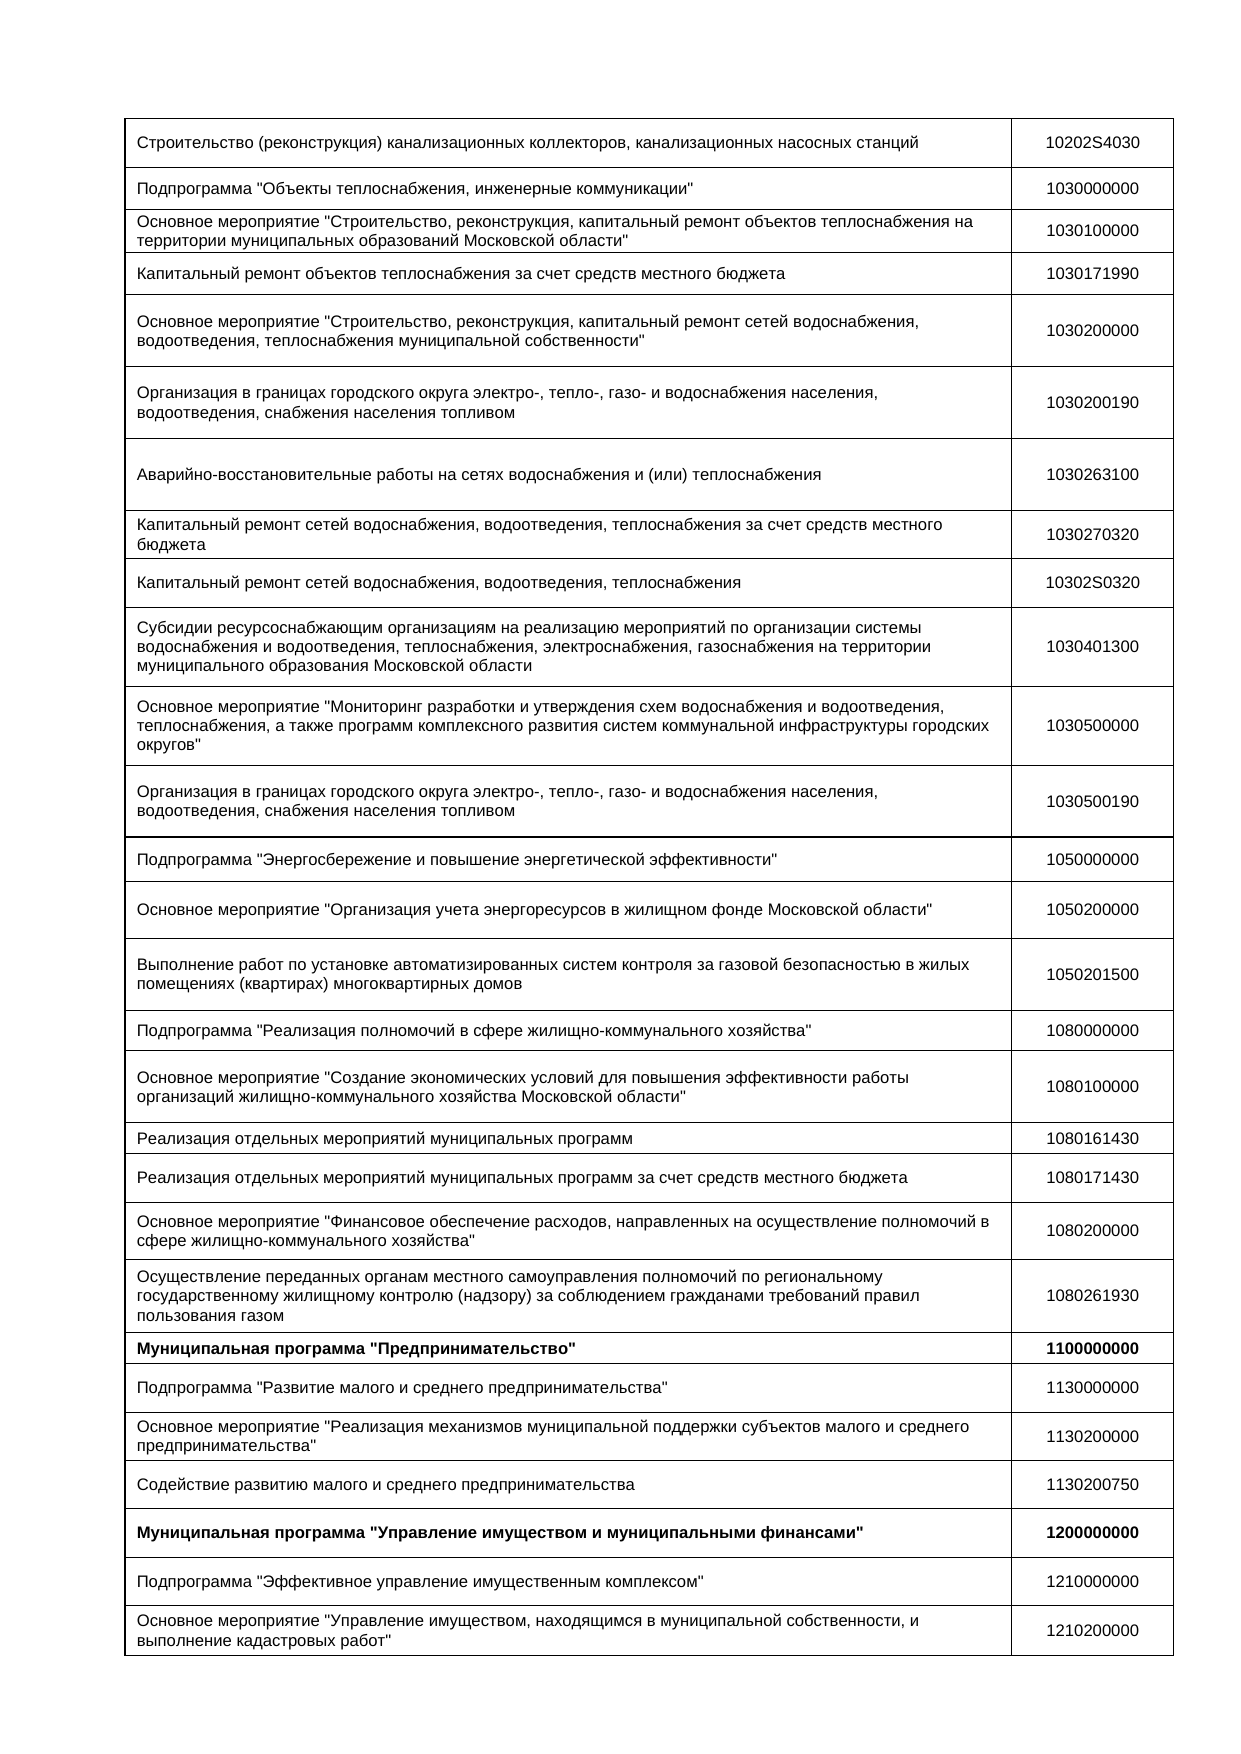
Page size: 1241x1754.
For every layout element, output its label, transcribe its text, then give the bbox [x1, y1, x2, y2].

table_cell 1050201500 [1012, 939, 1173, 1009]
table_cell Капитальный ремонт объектов теплоснабжения за счет средств местного бюджета [126, 253, 1011, 294]
table_cell Выполнение работ по установке автоматизированных систем контроля за газовой безопасностью в жилых помещениях (квартирах) многоквартирных домов [126, 939, 1011, 1009]
table_cell Муниципальная программа "Предпринимательство" [126, 1333, 1011, 1363]
table_cell 1030270320 [1012, 511, 1173, 558]
table_cell 10202S4030 [1012, 119, 1173, 167]
table_cell Капитальный ремонт сетей водоснабжения, водоотведения, теплоснабжения [126, 559, 1011, 607]
table_cell 1030000000 [1012, 168, 1173, 209]
table_cell 1210000000 [1012, 1558, 1173, 1605]
table_cell Основное мероприятие "Строительство, реконструкция, капитальный ремонт объектов теплоснабжения на территории муниципальных образований Московской области" [126, 210, 1011, 252]
table_cell 1030500000 [1012, 687, 1173, 764]
table_cell Основное мероприятие "Финансовое обеспечение расходов, направленных на осуществление полномочий в сфере жилищно-коммунального хозяйства" [126, 1203, 1011, 1259]
table_cell Подпрограмма "Энергосбережение и повышение энергетической эффективности" [126, 838, 1011, 881]
table_cell 1030171990 [1012, 253, 1173, 294]
table_cell Муниципальная программа "Управление имуществом и муниципальными финансами" [126, 1509, 1011, 1557]
table_cell 1030200000 [1012, 295, 1173, 366]
table_cell 1100000000 [1012, 1333, 1173, 1363]
table_cell 1080000000 [1012, 1011, 1173, 1050]
table_cell Субсидии ресурсоснабжающим организациям на реализацию мероприятий по организации системы водоснабжения и водоотведения, теплоснабжения, электроснабжения, газоснабжения на территории муниципального образования Московской области [126, 608, 1011, 686]
table_cell Аварийно-восстановительные работы на сетях водоснабжения и (или) теплоснабжения [126, 439, 1011, 510]
table_cell Реализация отдельных мероприятий муниципальных программ [126, 1123, 1011, 1153]
table_cell 1050200000 [1012, 882, 1173, 938]
table_cell Подпрограмма "Объекты теплоснабжения, инженерные коммуникации" [126, 168, 1011, 209]
table_cell Основное мероприятие "Мониторинг разработки и утверждения схем водоснабжения и водоотведения, теплоснабжения, а также программ комплексного развития систем коммунальной инфраструктуры городских округов" [126, 687, 1011, 764]
table_cell 1080171430 [1012, 1154, 1173, 1202]
table_cell Основное мероприятие "Реализация механизмов муниципальной поддержки субъектов малого и среднего предпринимательства" [126, 1413, 1011, 1460]
table_cell 1030263100 [1012, 439, 1173, 510]
table_cell 10302S0320 [1012, 559, 1173, 607]
table_cell Основное мероприятие "Организация учета энергоресурсов в жилищном фонде Московской области" [126, 882, 1011, 938]
table_cell 1200000000 [1012, 1509, 1173, 1557]
table_cell Основное мероприятие "Строительство, реконструкция, капитальный ремонт сетей водоснабжения, водоотведения, теплоснабжения муниципальной собственности" [126, 295, 1011, 366]
table_cell Подпрограмма "Реализация полномочий в сфере жилищно-коммунального хозяйства" [126, 1011, 1011, 1050]
table_cell Подпрограмма "Эффективное управление имущественным комплексом" [126, 1558, 1011, 1605]
table_cell Реализация отдельных мероприятий муниципальных программ за счет средств местного бюджета [126, 1154, 1011, 1202]
table_cell 1080100000 [1012, 1051, 1173, 1122]
table_cell 1080161430 [1012, 1123, 1173, 1153]
table_cell 1130000000 [1012, 1364, 1173, 1412]
table_cell 1050000000 [1012, 838, 1173, 881]
table_cell Строительство (реконструкция) канализационных коллекторов, канализационных насосных станций [126, 119, 1011, 167]
table_cell Капитальный ремонт сетей водоснабжения, водоотведения, теплоснабжения за счет средств местного бюджета [126, 511, 1011, 558]
table_cell 1080261930 [1012, 1260, 1173, 1332]
table_cell 1210200000 [1012, 1606, 1173, 1654]
table_cell 1130200000 [1012, 1413, 1173, 1460]
table_cell Организация в границах городского округа электро-, тепло-, газо- и водоснабжения населения, водоотведения, снабжения населения топливом [126, 766, 1011, 836]
table_cell 1030500190 [1012, 766, 1173, 836]
table_cell 1080200000 [1012, 1203, 1173, 1259]
table_cell 1030401300 [1012, 608, 1173, 686]
table_cell Основное мероприятие "Создание экономических условий для повышения эффективности работы организаций жилищно-коммунального хозяйства Московской области" [126, 1051, 1011, 1122]
table_cell Подпрограмма "Развитие малого и среднего предпринимательства" [126, 1364, 1011, 1412]
table_cell Содействие развитию малого и среднего предпринимательства [126, 1461, 1011, 1508]
table_cell Основное мероприятие "Управление имуществом, находящимся в муниципальной собственности, и выполнение кадастровых работ" [126, 1606, 1011, 1654]
table_cell Организация в границах городского округа электро-, тепло-, газо- и водоснабжения населения, водоотведения, снабжения населения топливом [126, 367, 1011, 438]
table_cell 1030100000 [1012, 210, 1173, 252]
table_cell 1030200190 [1012, 367, 1173, 438]
table_cell Осуществление переданных органам местного самоуправления полномочий по региональному государственному жилищному контролю (надзору) за соблюдением гражданами требований правил пользования газом [126, 1260, 1011, 1332]
table_cell 1130200750 [1012, 1461, 1173, 1508]
